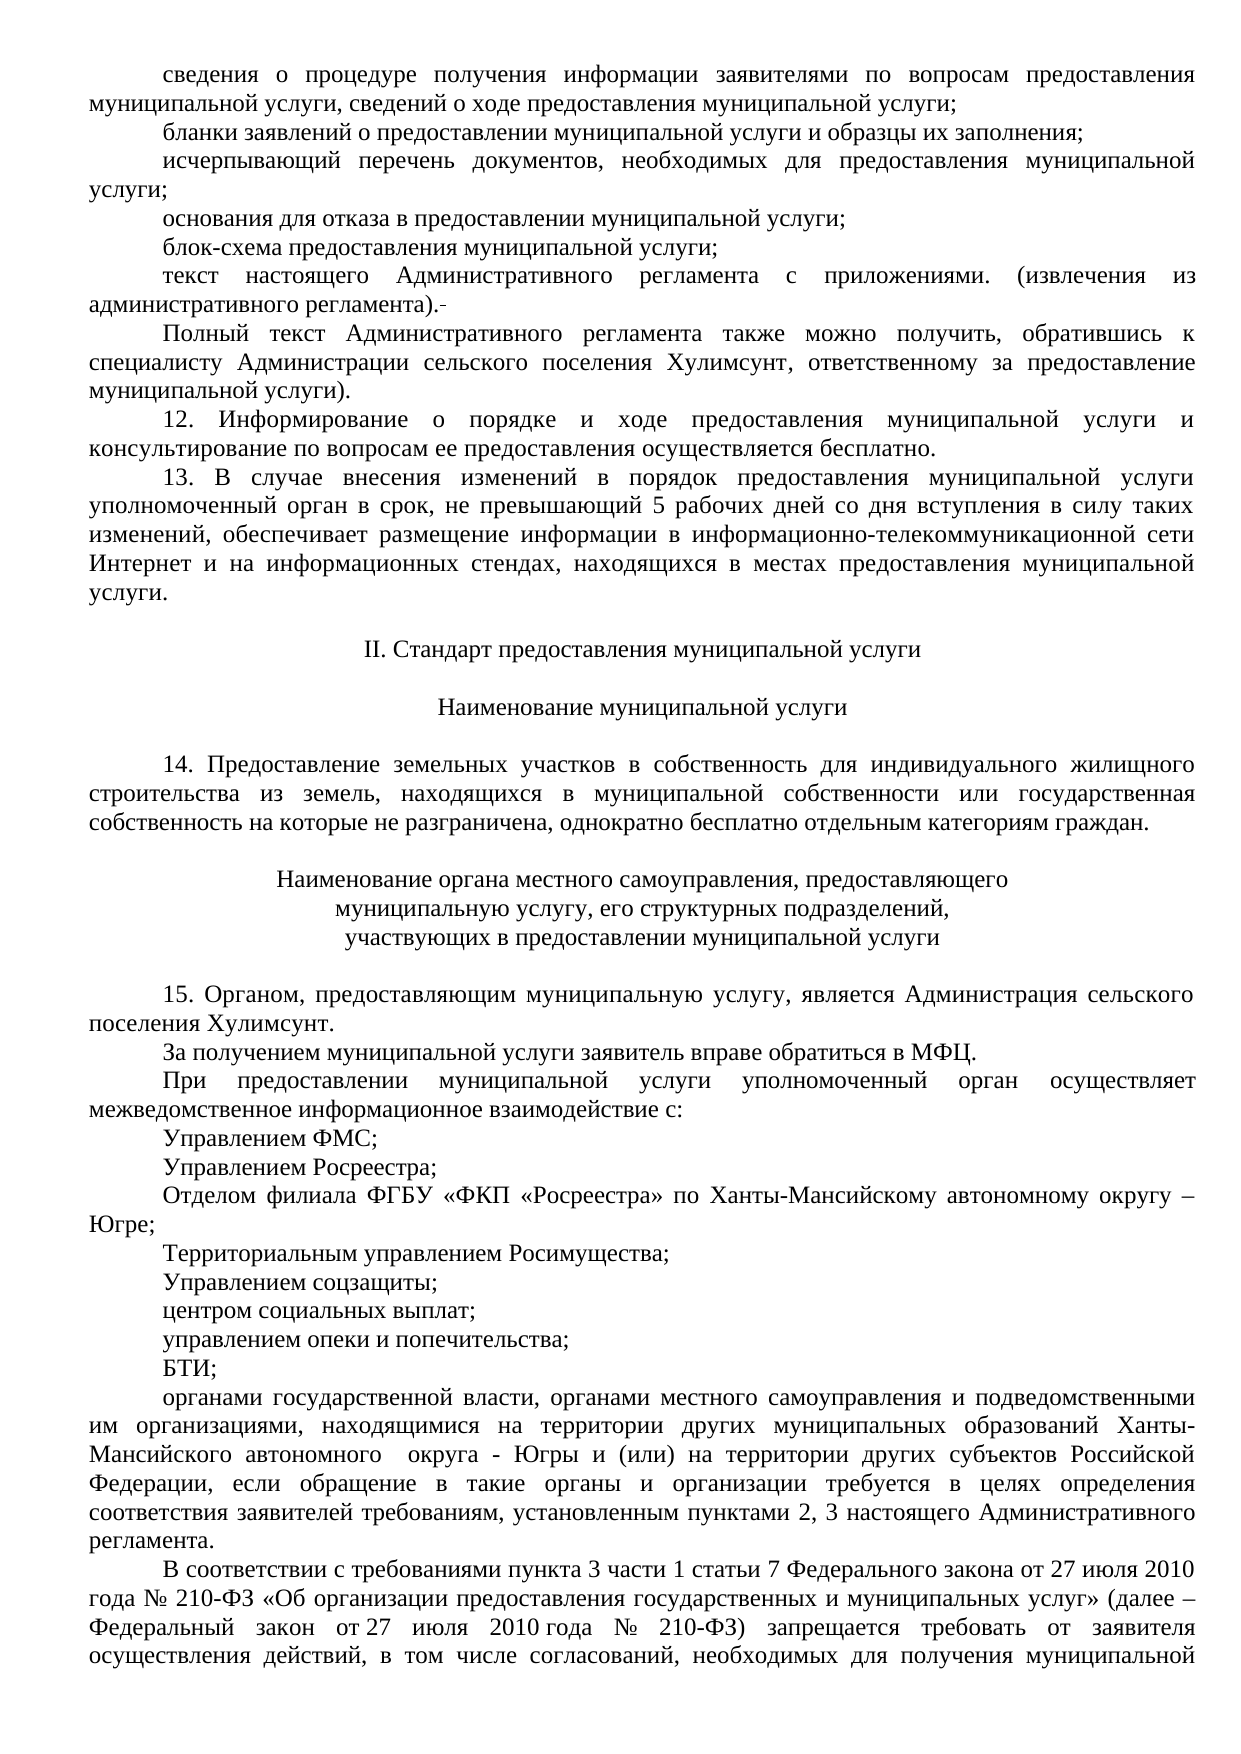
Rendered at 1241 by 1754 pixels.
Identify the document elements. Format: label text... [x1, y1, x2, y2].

text Территориальным управлением Росимущества; [89, 1238, 1196, 1267]
text 12. Информирование о порядке и ходе предоставления муниципальной услуги и консультирование по вопросам ее предоставления осуществляется бесплатно. [89, 404, 1196, 462]
text БТИ; [89, 1353, 1196, 1382]
text Наименование органа местного самоуправления, предоставляющего [89, 864, 1196, 893]
text Управлением соцзащиты; [89, 1267, 1196, 1295]
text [89, 1554, 1196, 1669]
text За получением муниципальной услуги заявитель вправе обратиться в МФЦ. [89, 1037, 1196, 1065]
text II. Стандарт предоставления муниципальной услуги [89, 634, 1196, 663]
text бланки заявлений о предоставлении муниципальной услуги и образцы их заполнения; [89, 117, 1196, 145]
text 15. Органом, предоставляющим муниципальную услугу, является Администрация сельского поселения Хулимсунт. [89, 979, 1196, 1037]
text основания для отказа в предоставлении муниципальной услуги; [89, 203, 1196, 232]
text 13. В случае внесения изменений в порядок предоставления муниципальной услуги уполномоченный орган в срок, не превышающий 5 рабочих дней со дня вступления в силу таких изменений, обеспечивает размещение информации в информационно-телекоммуникационной сети Интернет и на информационных стендах, находящихся в местах предоставления муниципальной услуги. [89, 462, 1196, 605]
text муниципальную услугу, его структурных подразделений, [89, 893, 1196, 922]
text 14. Предоставление земельных участков в собственность для индивидуального жилищного строительства из земель, находящихся в муниципальной собственности или государственная собственность на которые не разграничена, однократно бесплатно отдельным категориям граждан. [89, 749, 1196, 835]
text При предоставлении муниципальной услуги уполномоченный орган осуществляет межведомственное информационное взаимодействие с: [89, 1065, 1196, 1123]
text Управлением Росреестра; [89, 1152, 1196, 1180]
text участвующих в предоставлении муниципальной услуги [89, 922, 1196, 950]
text управлением опеки и попечительства; [89, 1324, 1196, 1353]
text Полный текст Административного регламента также можно получить, обратившись к специалисту Администрации сельского поселения Хулимсунт, ответственному за предоставление муниципальной услуги). [89, 318, 1196, 404]
text Управлением ФМС; [89, 1123, 1196, 1152]
text центром социальных выплат; [89, 1295, 1196, 1324]
text Наименование муниципальной услуги [89, 692, 1196, 720]
text Отделом филиала ФГБУ «ФКП «Росреестра» по Ханты-Мансийскому автономному округу – Югре; [89, 1180, 1196, 1238]
text исчерпывающий перечень документов, необходимых для предоставления муниципальной услуги; [89, 145, 1196, 203]
text текст настоящего Административного регламента с приложениями. (извлечения из административного регламента). [89, 260, 1196, 318]
text органами государственной власти, органами местного самоуправления и подведомственными им организациями, находящимися на территории других муниципальных образований Ханты-Мансийского автономного округа - Югры и (или) на территории других субъектов Российской Федерации, если обращение в такие органы и организации требуется в целях определения соответствия заявителей требованиям, установленным пунктами 2, 3 настоящего Административного регламента. [89, 1382, 1196, 1554]
text сведения о процедуре получения информации заявителями по вопросам предоставления муниципальной услуги, сведений о ходе предоставления муниципальной услуги; [89, 59, 1196, 117]
text блок-схема предоставления муниципальной услуги; [89, 232, 1196, 260]
